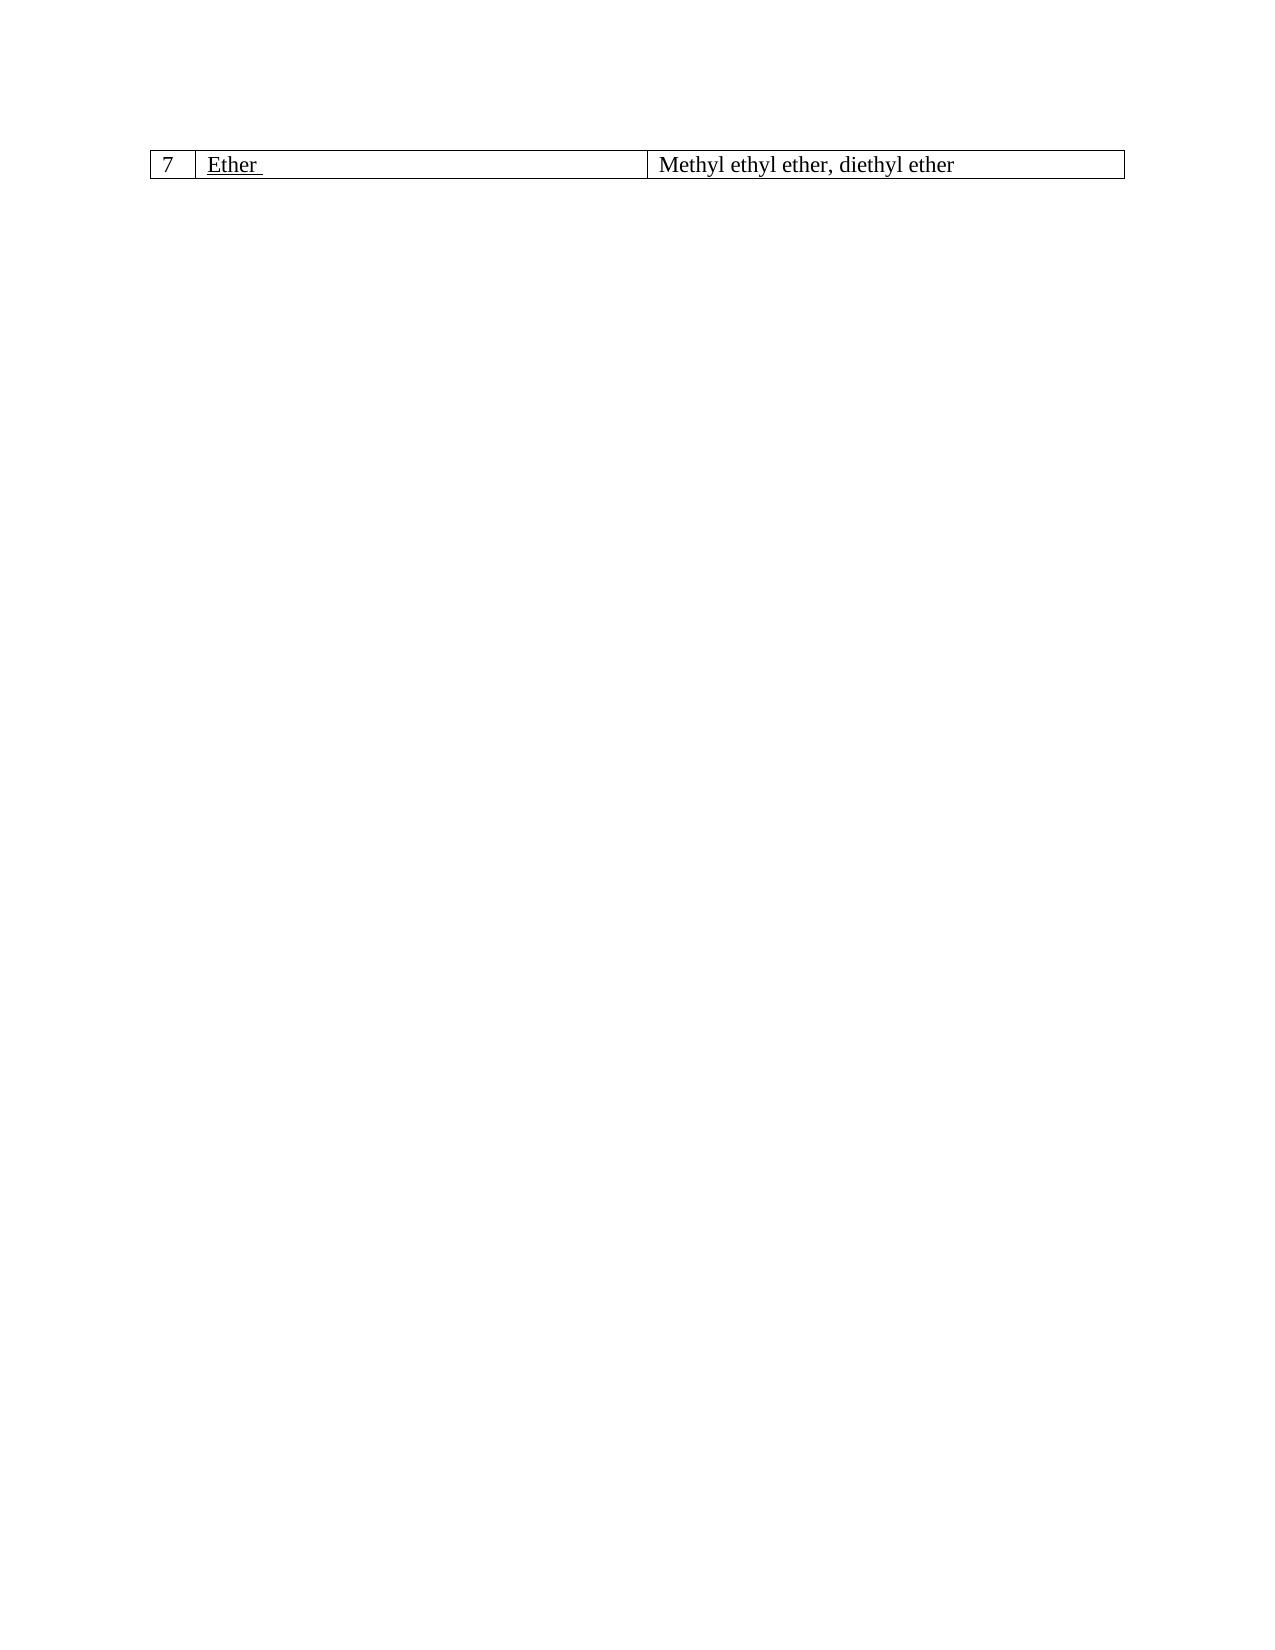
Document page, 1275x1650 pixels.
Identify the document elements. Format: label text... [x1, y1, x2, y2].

table_cell 7 [151, 151, 195, 177]
table_cell Ether [196, 151, 647, 177]
table_cell Methyl ethyl ether, diethyl ether [648, 151, 1124, 177]
